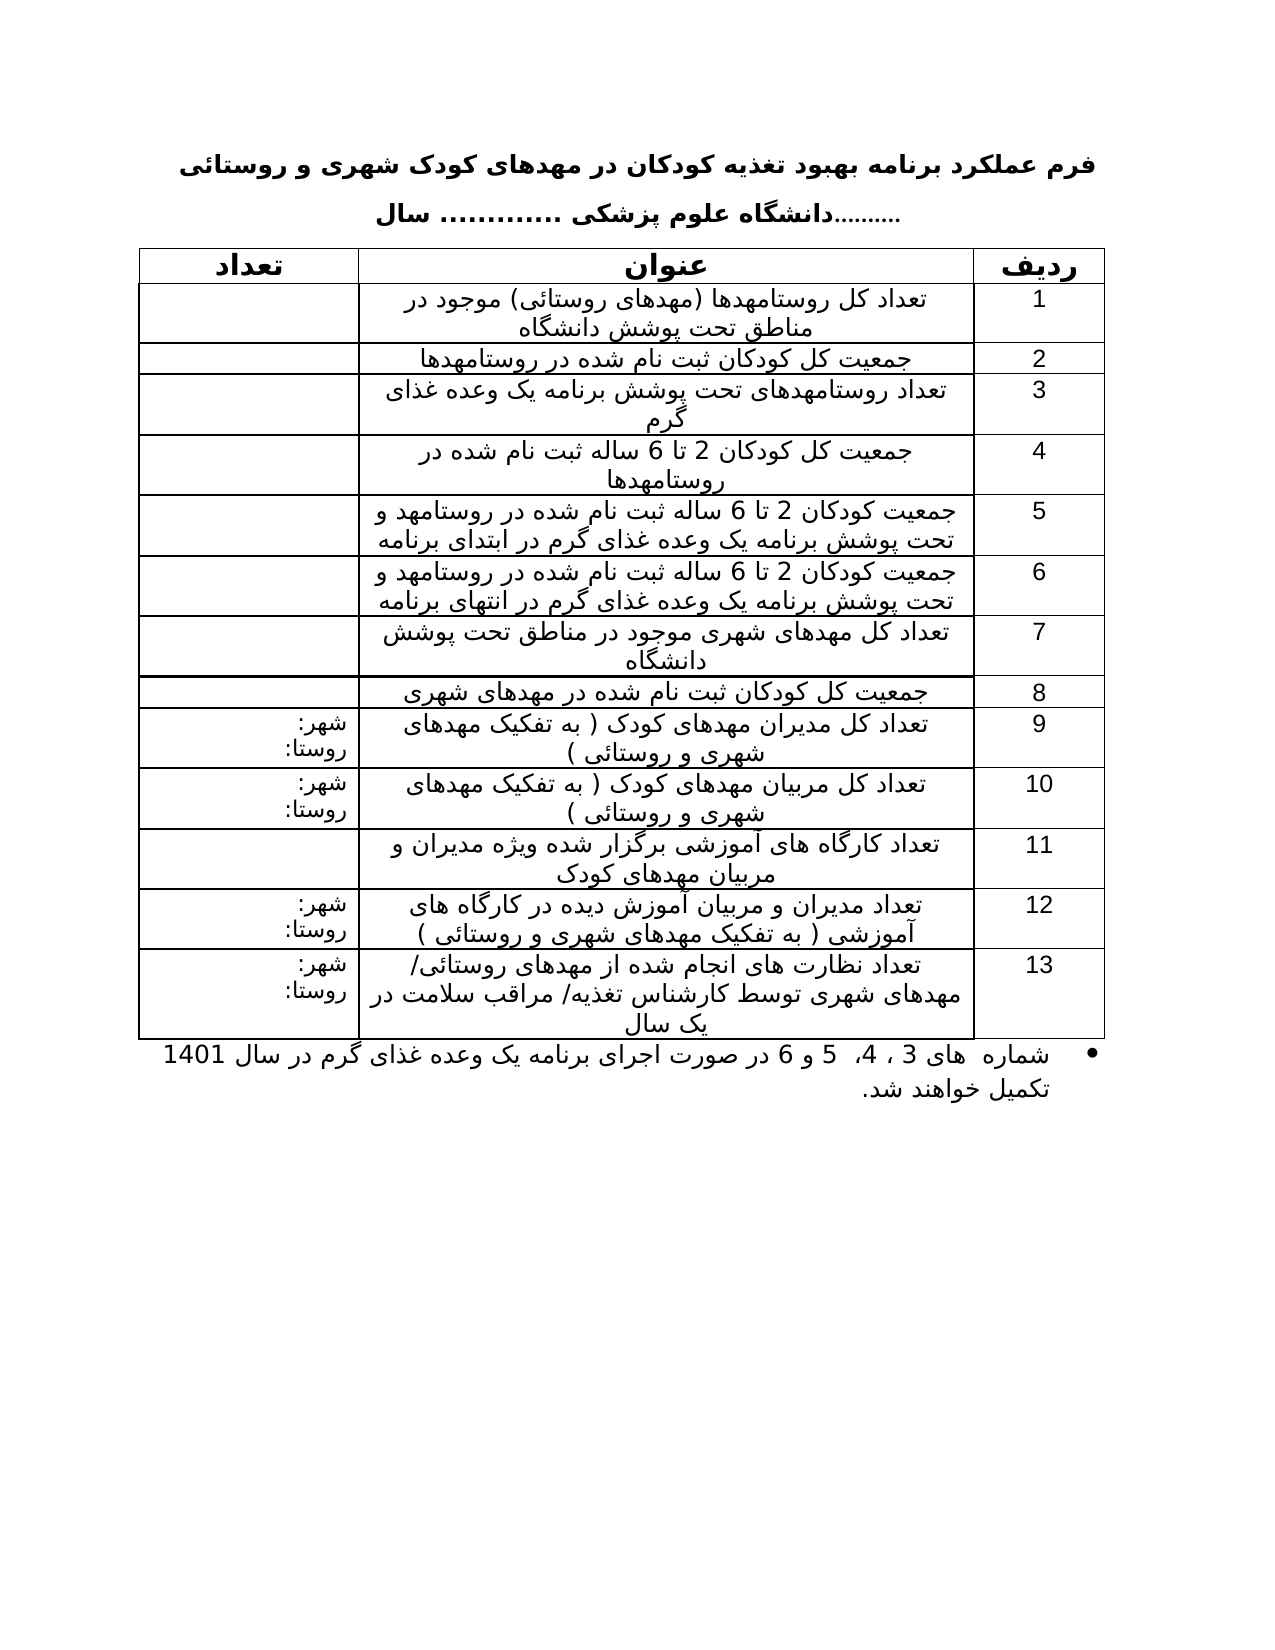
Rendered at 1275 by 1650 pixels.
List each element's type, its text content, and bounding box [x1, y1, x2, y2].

table_cell [140, 617, 358, 675]
table_cell شهر: روستا: [140, 950, 358, 1038]
table_cell [140, 557, 358, 615]
table_cell 9 [975, 708, 1104, 767]
table_cell تعداد کل مهدهای شهری موجود در مناطق تحت پوشش دانشگاه [360, 617, 973, 675]
table_cell 12 [975, 889, 1104, 948]
table_cell تعداد کل مربیان مهدهای کودک ( به تفکیک مهدهای شهری و روستائی ) [360, 769, 973, 827]
table_cell شهر: روستا: [140, 709, 358, 767]
table_cell 1 [975, 284, 1104, 342]
table_cell تعداد کارگاه های آموزشی برگزار شده ویژه مدیران و مربیان مهدهای کودک [360, 830, 973, 888]
table_cell 6 [975, 556, 1104, 615]
table_cell [140, 678, 358, 707]
table_cell 4 [975, 435, 1104, 494]
table_cell [140, 496, 358, 554]
table_cell 2 [975, 343, 1104, 373]
table_cell جمعیت کل کودکان ثبت نام شده در مهدهای شهری [360, 678, 973, 707]
table_cell تعداد روستامهدهای تحت پوشش برنامه یک وعده غذای گرم [360, 375, 973, 434]
table_cell 5 [975, 495, 1104, 554]
table_cell جمعیت کودکان 2 تا 6 ساله ثبت نام شده در روستامهد و تحت پوشش برنامه یک وعده غذای گرم در ابتدای برنامه [360, 496, 973, 554]
table_header ردیف [974, 249, 1104, 283]
text دانشگاه علوم پزشکی ............. سال.......... [150, 198, 1125, 229]
table_cell [140, 284, 358, 342]
table_cell [140, 375, 358, 434]
table_cell [140, 344, 358, 373]
table_cell تعداد کل مدیران مهدهای کودک ( به تفکیک مهدهای شهری و روستائی ) [360, 709, 973, 767]
table_cell شهر: روستا: [140, 890, 358, 948]
table_cell [140, 830, 358, 888]
table_cell تعداد کل روستامهدها (مهدهای روستائی) موجود در مناطق تحت پوشش دانشگاه [360, 284, 973, 342]
table_cell 8 [975, 676, 1104, 707]
table_cell [140, 436, 358, 494]
table_header عنوان [359, 249, 973, 283]
table_cell جمعیت کل کودکان ثبت نام شده در روستامهدها [360, 344, 973, 373]
table_cell تعداد نظارت های انجام شده از مهدهای روستائی/ مهدهای شهری توسط کارشناس تغذیه/ مراقب سلامت در یک سال [360, 950, 973, 1038]
table_cell 3 [975, 374, 1104, 434]
text فرم عملکرد برنامه بهبود تغذیه کودکان در مهدهای کودک شهری و روستائی [150, 150, 1125, 179]
table_cell 10 [975, 768, 1104, 827]
table_cell تعداد مدیران و مربیان آموزش دیده در کارگاه های آموزشی ( به تفکیک مهدهای شهری و روستائی ) [360, 890, 973, 948]
table_cell جمعیت کل کودکان 2 تا 6 ساله ثبت نام شده در روستامهدها [360, 436, 973, 494]
table_cell 11 [975, 829, 1104, 888]
table_cell 13 [975, 949, 1104, 1038]
table_cell 7 [975, 616, 1104, 675]
table_cell شهر: روستا: [140, 769, 358, 827]
table_cell جمعیت کودکان 2 تا 6 ساله ثبت نام شده در روستامهد و تحت پوشش برنامه یک وعده غذای گرم در انتهای برنامه [360, 557, 973, 615]
table_header تعداد [140, 249, 358, 283]
list شماره های 3 ، 4، 5 و 6 در صورت اجرای برنامه یک وعده غذای گرم در سال 1401 تکمیل خواهند شد. [150, 1040, 1087, 1103]
